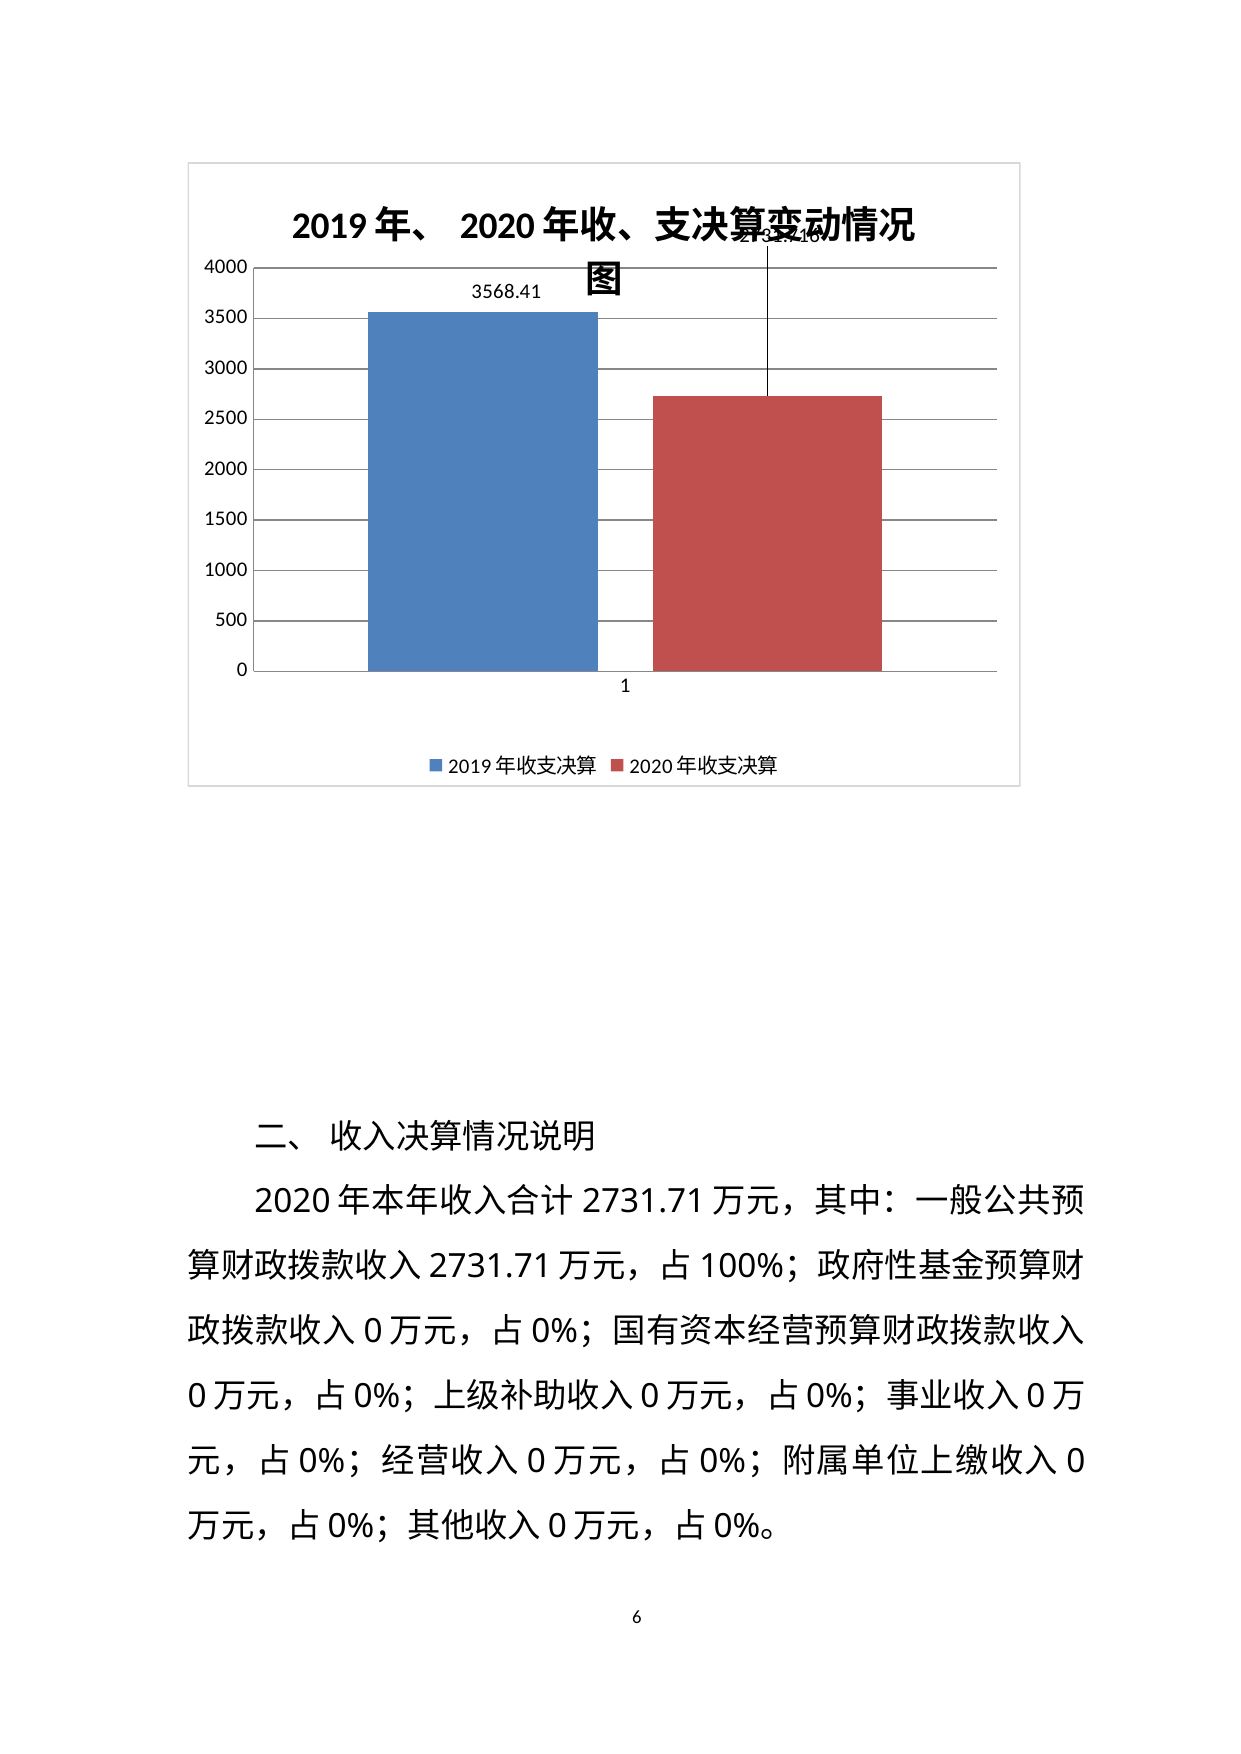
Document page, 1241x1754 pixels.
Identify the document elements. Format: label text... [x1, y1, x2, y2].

list 收入决算情况说明 [254, 1101, 1085, 1166]
text 2020年本年收入合计2731.71万元，其中：一般公共预算财政拨款收入2731.71万元，占100%；政府性基金预算财政拨款收入0万元，占0%；国有资本经营预算财政拨款收入0万元，占0%；上级补助收入0万元，占0%；事业收入0万元，占0%；经营收入0万元，占0%；附属单位上缴收入0万元，占0%；其他收入0万元，占0%。 [187, 1166, 1085, 1556]
